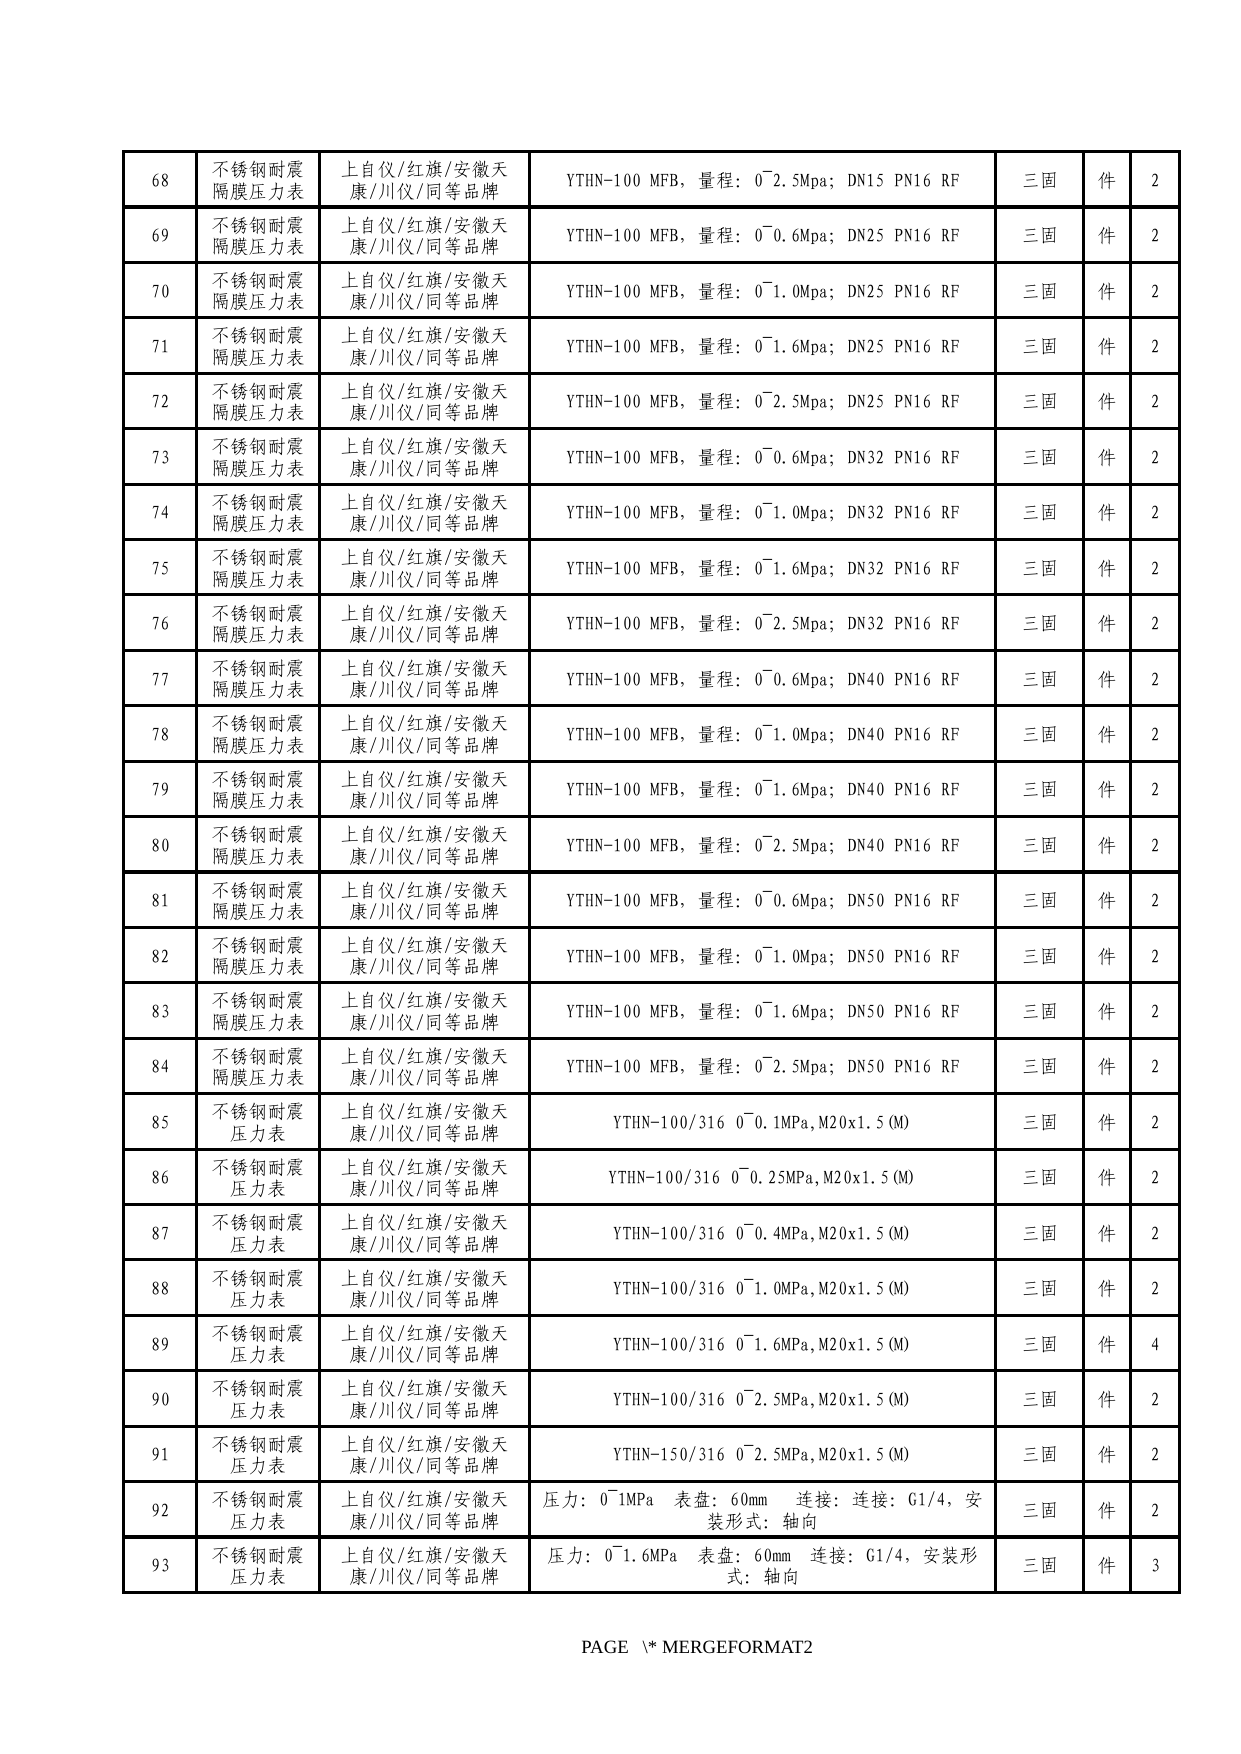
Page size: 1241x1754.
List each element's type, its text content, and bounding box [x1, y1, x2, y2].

table_cell 88 [125, 1261, 195, 1314]
table_cell 上自仪/红旗/安徽天康/川仪/同等品牌 [321, 430, 528, 482]
table_cell 上自仪/红旗/安徽天康/川仪/同等品牌 [321, 763, 528, 815]
table_cell 件 [1085, 1428, 1129, 1480]
table_cell 2 [1132, 430, 1178, 482]
table_cell 不锈钢耐震压力表 [198, 1261, 318, 1314]
table_cell 2 [1132, 1261, 1178, 1314]
table_cell 73 [125, 430, 195, 482]
table_cell 三固 [997, 929, 1082, 981]
table_cell 76 [125, 596, 195, 649]
table_cell 上自仪/红旗/安徽天康/川仪/同等品牌 [321, 209, 528, 261]
table_cell 93 [125, 1539, 195, 1591]
table_cell 件 [1085, 1095, 1129, 1147]
table_cell 不锈钢耐震隔膜压力表 [198, 264, 318, 316]
table_cell YTHN-100 MFB，量程：0~0.6Mpa；DN25 PN16 RF [531, 209, 994, 261]
table_cell YTHN-100 MFB，量程：0~2.5Mpa；DN32 PN16 RF [531, 596, 994, 649]
table_cell 上自仪/红旗/安徽天康/川仪/同等品牌 [321, 874, 528, 926]
table_cell 件 [1085, 486, 1129, 538]
table_cell 上自仪/红旗/安徽天康/川仪/同等品牌 [321, 486, 528, 538]
table_cell 上自仪/红旗/安徽天康/川仪/同等品牌 [321, 319, 528, 372]
table_cell 2 [1132, 375, 1178, 427]
table_cell 2 [1132, 596, 1178, 649]
table_cell 不锈钢耐震压力表 [198, 1151, 318, 1203]
table_cell 74 [125, 486, 195, 538]
table_cell 三固 [997, 153, 1082, 205]
table_cell 三固 [997, 1261, 1082, 1314]
table_cell YTHN-100 MFB，量程：0~1.0Mpa；DN25 PN16 RF [531, 264, 994, 316]
table_cell 件 [1085, 541, 1129, 593]
table_cell 不锈钢耐震压力表 [198, 1483, 318, 1535]
table_cell 上自仪/红旗/安徽天康/川仪/同等品牌 [321, 1317, 528, 1369]
table_cell 三固 [997, 1483, 1082, 1535]
table_cell 69 [125, 209, 195, 261]
table_cell 件 [1085, 319, 1129, 372]
table_cell 上自仪/红旗/安徽天康/川仪/同等品牌 [321, 1428, 528, 1480]
table_cell 不锈钢耐震隔膜压力表 [198, 929, 318, 981]
table_cell 三固 [997, 874, 1082, 926]
table_cell 上自仪/红旗/安徽天康/川仪/同等品牌 [321, 929, 528, 981]
table_cell 件 [1085, 1040, 1129, 1092]
table_cell 81 [125, 874, 195, 926]
table_cell 上自仪/红旗/安徽天康/川仪/同等品牌 [321, 1539, 528, 1591]
table_cell 上自仪/红旗/安徽天康/川仪/同等品牌 [321, 264, 528, 316]
table_cell 2 [1132, 486, 1178, 538]
table_cell 上自仪/红旗/安徽天康/川仪/同等品牌 [321, 1261, 528, 1314]
table_cell 2 [1132, 1483, 1178, 1535]
table_cell 82 [125, 929, 195, 981]
table_cell YTHN-100/316 0~0.1MPa,M20x1.5(M) [531, 1095, 994, 1147]
table_cell 不锈钢耐震压力表 [198, 1095, 318, 1147]
table_cell 2 [1132, 652, 1178, 704]
table_cell 3 [1132, 1539, 1178, 1591]
table_cell 不锈钢耐震压力表 [198, 1206, 318, 1258]
table_cell 不锈钢耐震隔膜压力表 [198, 541, 318, 593]
table_cell YTHN-100 MFB，量程：0~0.6Mpa；DN50 PN16 RF [531, 874, 994, 926]
table_cell 压力：0~1.6MPa 表盘：60mm 连接：G1/4，安装形式：轴向 [531, 1539, 994, 1591]
table_cell 件 [1085, 264, 1129, 316]
table_cell YTHN-100 MFB，量程：0~2.5Mpa；DN40 PN16 RF [531, 818, 994, 870]
table_cell 上自仪/红旗/安徽天康/川仪/同等品牌 [321, 984, 528, 1037]
table_cell 上自仪/红旗/安徽天康/川仪/同等品牌 [321, 707, 528, 759]
table_cell 2 [1132, 818, 1178, 870]
table_cell 上自仪/红旗/安徽天康/川仪/同等品牌 [321, 652, 528, 704]
table_cell 2 [1132, 209, 1178, 261]
table_cell 2 [1132, 763, 1178, 815]
table_cell 不锈钢耐震隔膜压力表 [198, 874, 318, 926]
table_cell 2 [1132, 1040, 1178, 1092]
table_cell 件 [1085, 763, 1129, 815]
table_cell 上自仪/红旗/安徽天康/川仪/同等品牌 [321, 153, 528, 205]
table_cell 件 [1085, 1261, 1129, 1314]
table_cell 三固 [997, 596, 1082, 649]
table_cell 85 [125, 1095, 195, 1147]
table_cell 三固 [997, 1539, 1082, 1591]
table_cell 90 [125, 1372, 195, 1424]
table_cell 压力：0~1MPa 表盘：60mm 连接：连接：G1/4，安装形式：轴向 [531, 1483, 994, 1535]
table_cell 件 [1085, 1539, 1129, 1591]
table_cell 三固 [997, 707, 1082, 759]
table_cell 上自仪/红旗/安徽天康/川仪/同等品牌 [321, 1040, 528, 1092]
table_cell 三固 [997, 1151, 1082, 1203]
table_cell 2 [1132, 874, 1178, 926]
table_cell 2 [1132, 1151, 1178, 1203]
table_cell 件 [1085, 1483, 1129, 1535]
table_cell 2 [1132, 1095, 1178, 1147]
table_cell 上自仪/红旗/安徽天康/川仪/同等品牌 [321, 1095, 528, 1147]
table_cell 件 [1085, 430, 1129, 482]
table_cell YTHN-100 MFB，量程：0~2.5Mpa；DN50 PN16 RF [531, 1040, 994, 1092]
table_cell 不锈钢耐震压力表 [198, 1317, 318, 1369]
table_cell YTHN-100 MFB，量程：0~1.6Mpa；DN25 PN16 RF [531, 319, 994, 372]
table_cell 件 [1085, 874, 1129, 926]
table_cell 不锈钢耐震隔膜压力表 [198, 652, 318, 704]
table_cell 2 [1132, 984, 1178, 1037]
table_cell 件 [1085, 1206, 1129, 1258]
table_cell 80 [125, 818, 195, 870]
table_cell 三固 [997, 818, 1082, 870]
table_cell 86 [125, 1151, 195, 1203]
table_cell YTHN-100 MFB，量程：0~1.6Mpa；DN50 PN16 RF [531, 984, 994, 1037]
table_cell 70 [125, 264, 195, 316]
table_cell 件 [1085, 818, 1129, 870]
table_cell 件 [1085, 596, 1129, 649]
table_cell YTHN-100/316 0~0.25MPa,M20x1.5(M) [531, 1151, 994, 1203]
table_cell 83 [125, 984, 195, 1037]
table_cell 三固 [997, 652, 1082, 704]
table_cell 三固 [997, 1206, 1082, 1258]
table_cell YTHN-100 MFB，量程：0~1.6Mpa；DN40 PN16 RF [531, 763, 994, 815]
table_cell 不锈钢耐震隔膜压力表 [198, 596, 318, 649]
table_cell 三固 [997, 486, 1082, 538]
table_cell 68 [125, 153, 195, 205]
table_cell 三固 [997, 763, 1082, 815]
table_cell 三固 [997, 1317, 1082, 1369]
table_cell YTHN-100 MFB，量程：0~0.6Mpa；DN40 PN16 RF [531, 652, 994, 704]
table_cell 不锈钢耐震压力表 [198, 1372, 318, 1424]
table_cell YTHN-100 MFB，量程：0~1.0Mpa；DN40 PN16 RF [531, 707, 994, 759]
table_cell YTHN-100/316 0~1.6MPa,M20x1.5(M) [531, 1317, 994, 1369]
table_cell 不锈钢耐震隔膜压力表 [198, 486, 318, 538]
table_cell 三固 [997, 209, 1082, 261]
table_cell 不锈钢耐震隔膜压力表 [198, 430, 318, 482]
table_cell 2 [1132, 1206, 1178, 1258]
table_cell 78 [125, 707, 195, 759]
table_cell 不锈钢耐震隔膜压力表 [198, 984, 318, 1037]
table_cell 79 [125, 763, 195, 815]
table_cell 2 [1132, 1372, 1178, 1424]
table_cell YTHN-100 MFB，量程：0~2.5Mpa；DN25 PN16 RF [531, 375, 994, 427]
table_cell YTHN-100 MFB，量程：0~1.0Mpa；DN50 PN16 RF [531, 929, 994, 981]
table_cell YTHN-100/316 0~2.5MPa,M20x1.5(M) [531, 1372, 994, 1424]
table_cell 三固 [997, 1428, 1082, 1480]
table_cell 三固 [997, 984, 1082, 1037]
table_cell 上自仪/红旗/安徽天康/川仪/同等品牌 [321, 818, 528, 870]
table_cell 2 [1132, 319, 1178, 372]
table_cell 三固 [997, 1095, 1082, 1147]
table_cell 2 [1132, 1428, 1178, 1480]
table_cell YTHN-150/316 0~2.5MPa,M20x1.5(M) [531, 1428, 994, 1480]
table_cell 三固 [997, 541, 1082, 593]
table_cell 三固 [997, 1040, 1082, 1092]
table_cell 件 [1085, 1317, 1129, 1369]
table_cell 件 [1085, 1151, 1129, 1203]
table_cell 不锈钢耐震隔膜压力表 [198, 707, 318, 759]
table_cell 2 [1132, 541, 1178, 593]
table_cell 三固 [997, 319, 1082, 372]
table_cell 件 [1085, 929, 1129, 981]
table_cell YTHN-100/316 0~1.0MPa,M20x1.5(M) [531, 1261, 994, 1314]
table_cell 不锈钢耐震隔膜压力表 [198, 375, 318, 427]
table_cell 91 [125, 1428, 195, 1480]
table_cell 件 [1085, 1372, 1129, 1424]
table_cell 71 [125, 319, 195, 372]
table_cell 三固 [997, 1372, 1082, 1424]
table_cell 三固 [997, 430, 1082, 482]
table_cell 上自仪/红旗/安徽天康/川仪/同等品牌 [321, 1151, 528, 1203]
table_cell 2 [1132, 264, 1178, 316]
table_cell 不锈钢耐震隔膜压力表 [198, 319, 318, 372]
table_cell 不锈钢耐震隔膜压力表 [198, 209, 318, 261]
table_cell 4 [1132, 1317, 1178, 1369]
table_cell 件 [1085, 153, 1129, 205]
table_cell YTHN-100 MFB，量程：0~0.6Mpa；DN32 PN16 RF [531, 430, 994, 482]
table_cell 件 [1085, 375, 1129, 427]
table_cell 上自仪/红旗/安徽天康/川仪/同等品牌 [321, 596, 528, 649]
table_cell 不锈钢耐震隔膜压力表 [198, 818, 318, 870]
table_cell YTHN-100/316 0~0.4MPa,M20x1.5(M) [531, 1206, 994, 1258]
table_cell 上自仪/红旗/安徽天康/川仪/同等品牌 [321, 1483, 528, 1535]
table_cell 上自仪/红旗/安徽天康/川仪/同等品牌 [321, 541, 528, 593]
table_cell YTHN-100 MFB，量程：0~1.0Mpa；DN32 PN16 RF [531, 486, 994, 538]
table_cell 上自仪/红旗/安徽天康/川仪/同等品牌 [321, 375, 528, 427]
table_cell 件 [1085, 707, 1129, 759]
table_cell 上自仪/红旗/安徽天康/川仪/同等品牌 [321, 1206, 528, 1258]
table_cell 89 [125, 1317, 195, 1369]
table_cell 不锈钢耐震隔膜压力表 [198, 763, 318, 815]
table_cell 87 [125, 1206, 195, 1258]
table_cell 三固 [997, 375, 1082, 427]
table_cell 件 [1085, 209, 1129, 261]
table_cell 不锈钢耐震压力表 [198, 1428, 318, 1480]
table_cell 不锈钢耐震隔膜压力表 [198, 153, 318, 205]
table_cell 三固 [997, 264, 1082, 316]
table_cell YTHN-100 MFB，量程：0~1.6Mpa；DN32 PN16 RF [531, 541, 994, 593]
table_cell 不锈钢耐震隔膜压力表 [198, 1040, 318, 1092]
table_cell 2 [1132, 153, 1178, 205]
table_cell 2 [1132, 707, 1178, 759]
table_cell 72 [125, 375, 195, 427]
table_cell 75 [125, 541, 195, 593]
table_cell 不锈钢耐震压力表 [198, 1539, 318, 1591]
table_cell 2 [1132, 929, 1178, 981]
table_cell 84 [125, 1040, 195, 1092]
table_cell 件 [1085, 984, 1129, 1037]
table_cell YTHN-100 MFB，量程：0~2.5Mpa；DN15 PN16 RF [531, 153, 994, 205]
table_cell 件 [1085, 652, 1129, 704]
table_cell 77 [125, 652, 195, 704]
table_cell 上自仪/红旗/安徽天康/川仪/同等品牌 [321, 1372, 528, 1424]
table_cell 92 [125, 1483, 195, 1535]
